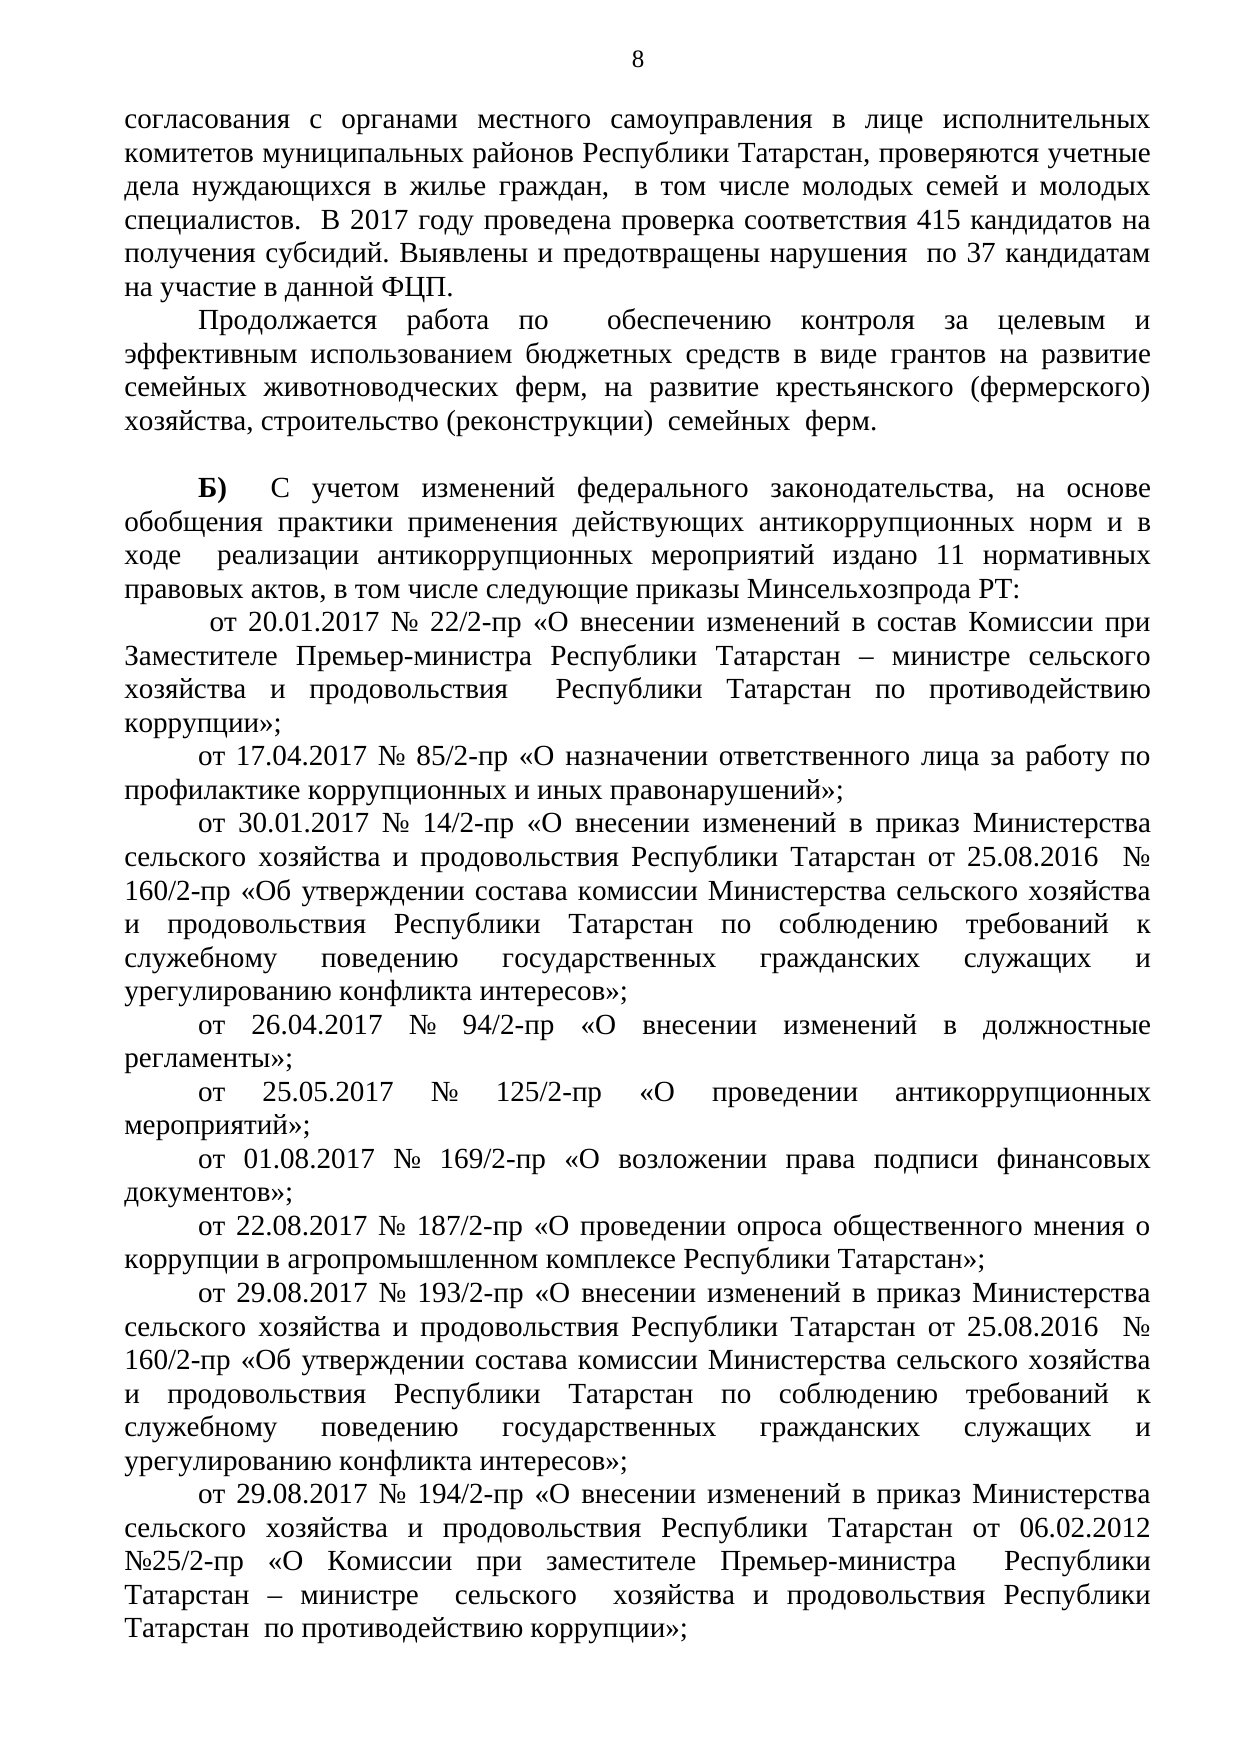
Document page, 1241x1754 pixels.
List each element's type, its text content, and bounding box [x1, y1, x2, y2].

text от 30.01.2017 № 14/2-пр «О внесении изменений в приказ Министерства сельского хозяйства и продовольствия Республики Татарстан от 25.08.2016 № 160/2-пр «Об утверждении состава комиссии Министерства сельского хозяйства и продовольствия Республики Татарстан по соблюдению требований к служебному поведению государственных гражданских служащих и урегулированию конфликта интересов»; [124, 806, 1152, 1007]
text Продолжается работа по обеспечению контроля за целевым и эффективным использованием бюджетных средств в виде грантов на развитие семейных животноводческих ферм, на развитие крестьянского (фермерского) хозяйства, строительство (реконструкции) семейных ферм. [124, 302, 1152, 437]
text от 22.08.2017 № 187/2-пр «О проведении опроса общественного мнения о коррупции в агропромышленном комплексе Республики Татарстан»; [124, 1208, 1152, 1275]
text от 25.05.2017 № 125/2-пр «О проведении антикоррупционных мероприятий»; [124, 1074, 1152, 1141]
text от 17.04.2017 № 85/2-пр «О назначении ответственного лица за работу по профилактике коррупционных и иных правонарушений»; [124, 738, 1152, 806]
text от 29.08.2017 № 194/2-пр «О внесении изменений в приказ Министерства сельского хозяйства и продовольствия Республики Татарстан от 06.02.2012 №25/2-пр «О Комиссии при заместителе Премьер-министра Республики Татарстан – министре сельского хозяйства и продовольствия Республики Татарстан по противодействию коррупции»; [124, 1476, 1152, 1644]
text от 01.08.2017 № 169/2-пр «О возложении права подписи финансовых документов»; [124, 1141, 1152, 1208]
text от 26.04.2017 № 94/2-пр «О внесении изменений в должностные регламенты»; [124, 1007, 1152, 1074]
text от 29.08.2017 № 193/2-пр «О внесении изменений в приказ Министерства сельского хозяйства и продовольствия Республики Татарстан от 25.08.2016 № 160/2-пр «Об утверждении состава комиссии Министерства сельского хозяйства и продовольствия Республики Татарстан по соблюдению требований к служебному поведению государственных гражданских служащих и урегулированию конфликта интересов»; [124, 1275, 1152, 1476]
text Б) С учетом изменений федерального законодательства, на основе обобщения практики применения действующих антикоррупционных норм и в ходе реализации антикоррупционных мероприятий издано 11 нормативных правовых актов, в том числе следующие приказы Минсельхозпрода РТ: [124, 470, 1152, 604]
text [124, 101, 1152, 302]
text от 20.01.2017 № 22/2-пр «О внесении изменений в состав Комиссии при Заместителе Премьер-министра Республики Татарстан – министре сельского хозяйства и продовольствия Республики Татарстан по противодействию коррупции»; [124, 604, 1152, 738]
